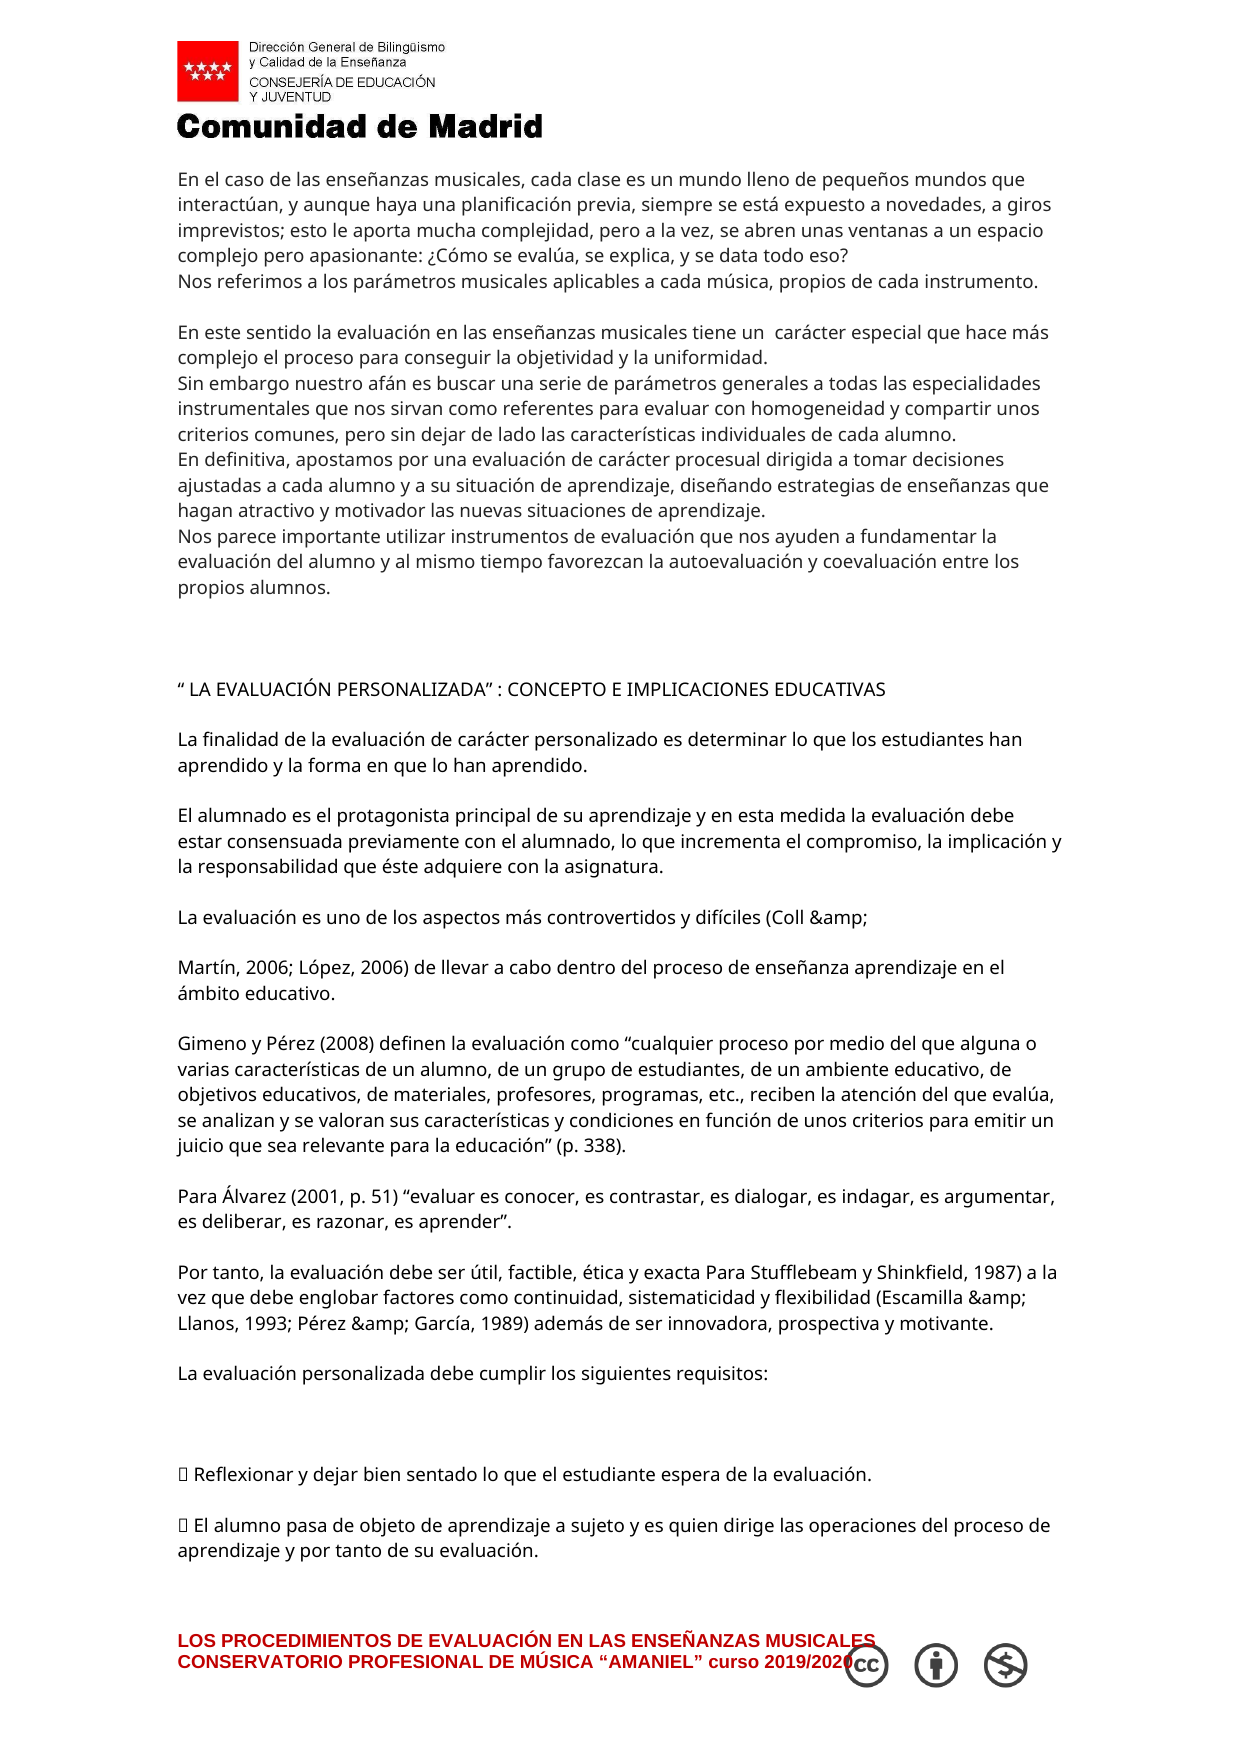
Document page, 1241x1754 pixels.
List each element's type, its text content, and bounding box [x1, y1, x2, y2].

text Martín, 2006; López, 2006) de llevar a cabo dentro del proceso de enseñanza aprendizaje en el ámbito educativo. [177, 954, 1063, 1006]
text  Reflexionar y dejar bien sentado lo que el estudiante espera de la evaluación. [177, 1462, 1063, 1487]
text Nos referimos a los parámetros musicales aplicables a cada música, propios de cada instrumento. [177, 268, 1063, 293]
text Gimeno y Pérez (2008) definen la evaluación como “cualquier proceso por medio del que alguna o varias características de un alumno, de un grupo de estudiantes, de un ambiente educativo, de objetivos educativos, de materiales, profesores, programas, etc., reciben la atención del que evalúa, se analizan y se valoran sus características y condiciones en función de unos criterios para emitir un juicio que sea relevante para la educación” (p. 338). [177, 1031, 1063, 1158]
text El alumnado es el protagonista principal de su aprendizaje y en esta medida la evaluación debe estar consensuada previamente con el alumnado, lo que incrementa el compromiso, la implicación y la responsabilidad que éste adquiere con la asignatura. [177, 802, 1063, 879]
text Para Álvarez (2001, p. 51) “evaluar es conocer, es contrastar, es dialogar, es indagar, es argumentar, es deliberar, es razonar, es aprender”. [177, 1183, 1063, 1234]
text La evaluación personalizada debe cumplir los siguientes requisitos: [177, 1361, 1063, 1386]
picture [177, 41, 542, 138]
text Nos parece importante utilizar instrumentos de evaluación que nos ayuden a fundamentar la evaluación del alumno y al mismo tiempo favorezcan la autoevaluación y coevaluación entre los propios alumnos. [177, 523, 1063, 600]
picture [812, 1657, 818, 1665]
text En definitiva, apostamos por una evaluación de carácter procesual dirigida a tomar decisiones ajustadas a cada alumno y a su situación de aprendizaje, diseñando estrategias de enseñanzas que hagan atractivo y motivador las nuevas situaciones de aprendizaje. [177, 447, 1063, 523]
text En este sentido la evaluación en las enseñanzas musicales tiene un carácter especial que hace más complejo el proceso para conseguir la objetividad y la uniformidad. [177, 319, 1063, 370]
text  El alumno pasa de objeto de aprendizaje a sujeto y es quien dirige las operaciones del proceso de aprendizaje y por tanto de su evaluación. [177, 1512, 1063, 1563]
text Por tanto, la evaluación debe ser útil, factible, ética y exacta Para Stufflebeam y Shinkfield, 1987) a la vez que debe englobar factores como continuidad, sistematicidad y flexibilidad (Escamilla &amp; Llanos, 1993; Pérez &amp; García, 1989) además de ser innovadora, prospectiva y motivante. [177, 1259, 1063, 1336]
text En el caso de las enseñanzas musicales, cada clase es un mundo lleno de pequeños mundos que interactúan, y aunque haya una planificación previa, siempre se está expuesto a novedades, a giros imprevistos; esto le aporta mucha complejidad, pero a la vez, se abren unas ventanas a un espacio complejo pero apasionante: ¿Cómo se evalúa, se explica, y se data todo eso? [177, 166, 1063, 268]
picture [812, 1629, 1063, 1701]
text La finalidad de la evaluación de carácter personalizado es determinar lo que los estudiantes han aprendido y la forma en que lo han aprendido. [177, 726, 1063, 777]
text Sin embargo nuestro afán es buscar una serie de parámetros generales a todas las especialidades instrumentales que nos sirvan como referentes para evaluar con homogeneidad y compartir unos criterios comunes, pero sin dejar de lado las características individuales de cada alumno. [177, 370, 1063, 447]
text La evaluación es uno de los aspectos más controvertidos y difíciles (Coll &amp; [177, 904, 1063, 929]
text “ LA EVALUACIÓN PERSONALIZADA” : CONCEPTO E IMPLICACIONES EDUCATIVAS [177, 676, 1063, 701]
